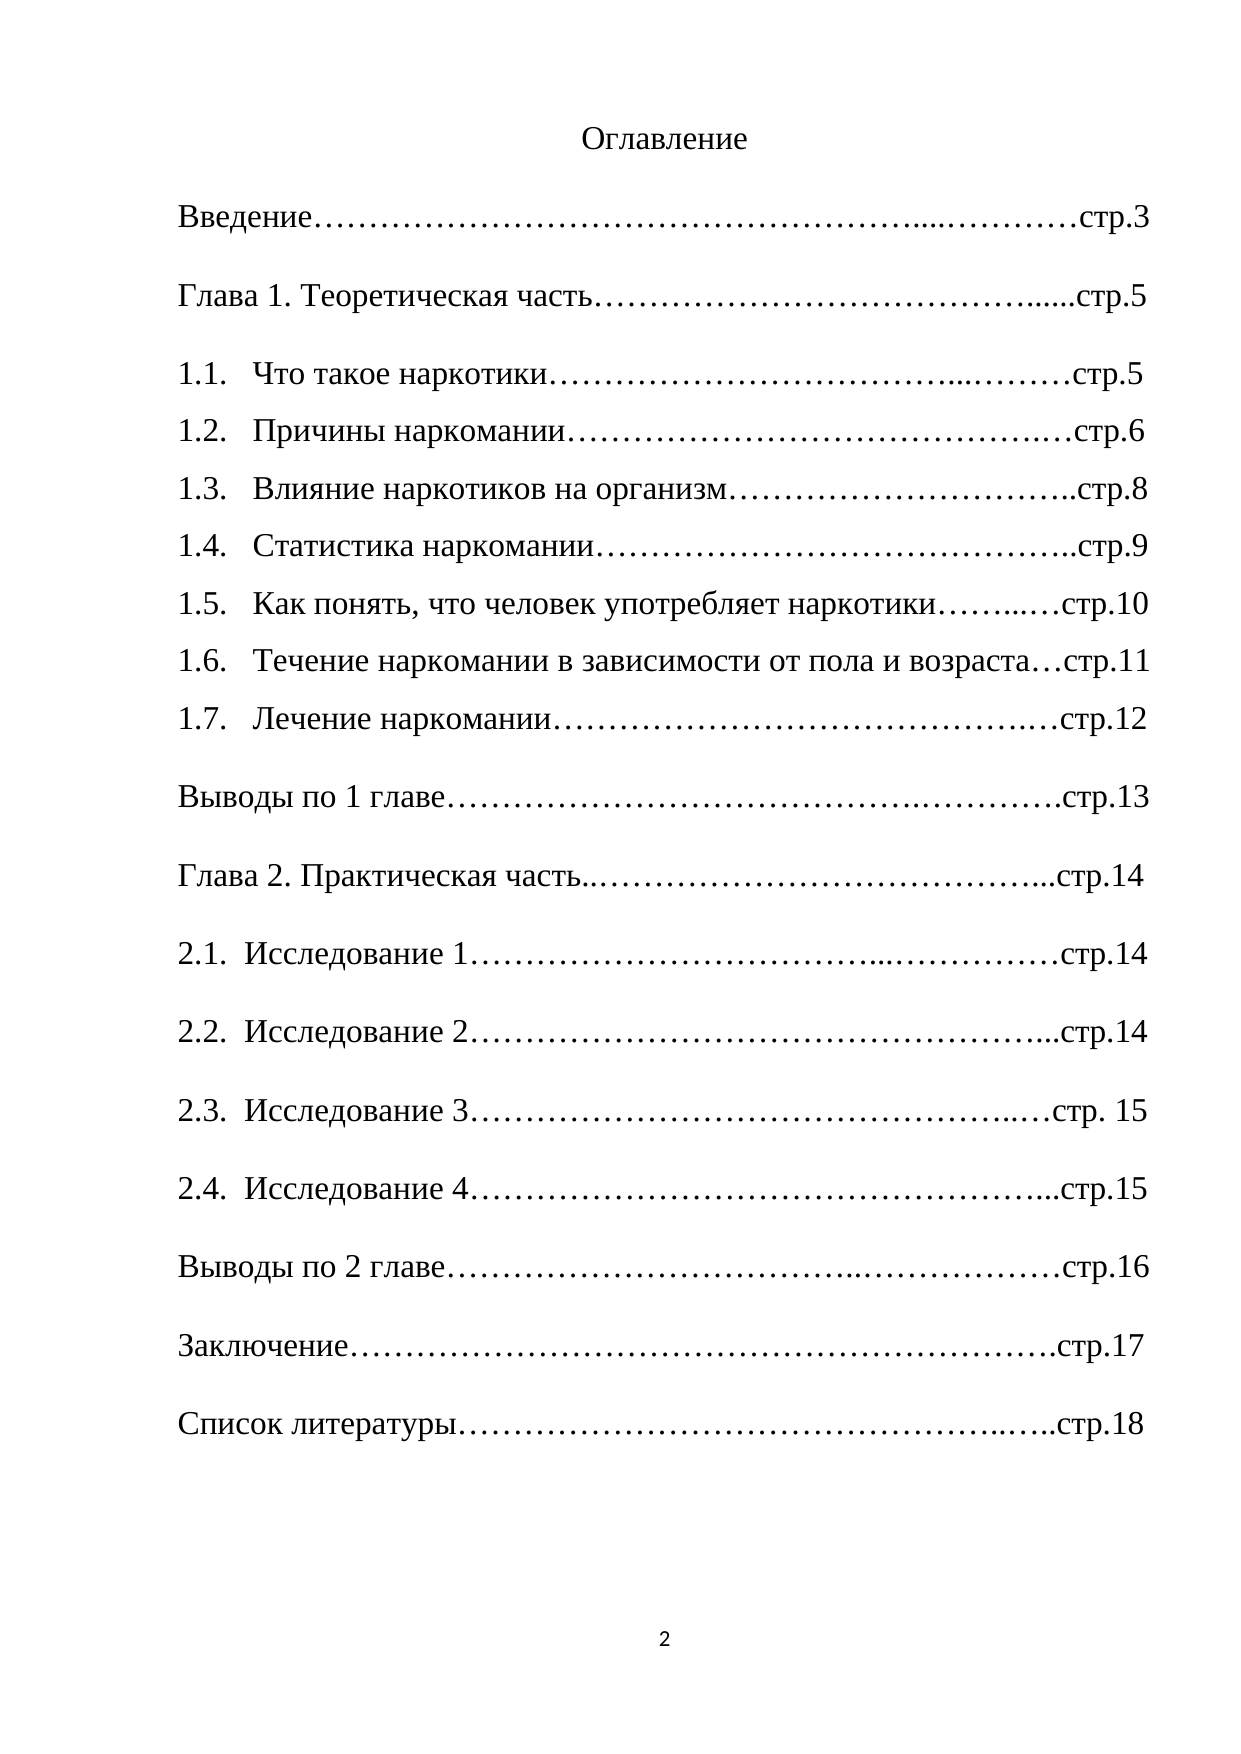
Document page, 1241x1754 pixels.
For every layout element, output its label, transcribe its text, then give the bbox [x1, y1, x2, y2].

text 2.4. Исследование 4……………………………………………...стр.15 [177, 1168, 1152, 1206]
text 2.3. Исследование 3…………………………………………..…стр. 15 [177, 1090, 1152, 1128]
text Глава 1. Теоретическая часть…………………………………......стр.5 [177, 275, 1152, 313]
list Как понять, что человек употребляет наркотики……...…стр.10 [177, 583, 1152, 621]
text Выводы по 2 главе………………………………..………………стр.16 [177, 1246, 1152, 1285]
list Течение наркомании в зависимости от пола и возраста…стр.11 [177, 641, 1152, 679]
text 2.2. Исследование 2……………………………………………...стр.14 [177, 1011, 1152, 1050]
text Глава 2. Практическая часть..…………………………………...стр.14 [177, 855, 1152, 893]
text 2.1. Исследование 1………………………………...……………стр.14 [177, 933, 1152, 971]
text Список литературы…………………………………………..…..стр.18 [177, 1403, 1152, 1441]
list Лечение наркомании…………………………………….…стр.12 [177, 698, 1152, 736]
list Причины наркомании…………………………………….…стр.6 [177, 411, 1152, 449]
text Введение………………………………………………....…………стр.3 [177, 196, 1152, 235]
text Оглавление [177, 118, 1152, 156]
list Что такое наркотики………………………………...………стр.5 [177, 353, 1152, 391]
list Статистика наркомании……………………………………..стр.9 [177, 526, 1152, 564]
list Влияние наркотиков на организм…………………………..стр.8 [177, 468, 1152, 506]
text Выводы по 1 главе…………………………………….………….стр.13 [177, 776, 1152, 815]
text Заключение……………………………………………………….стр.17 [177, 1325, 1152, 1363]
